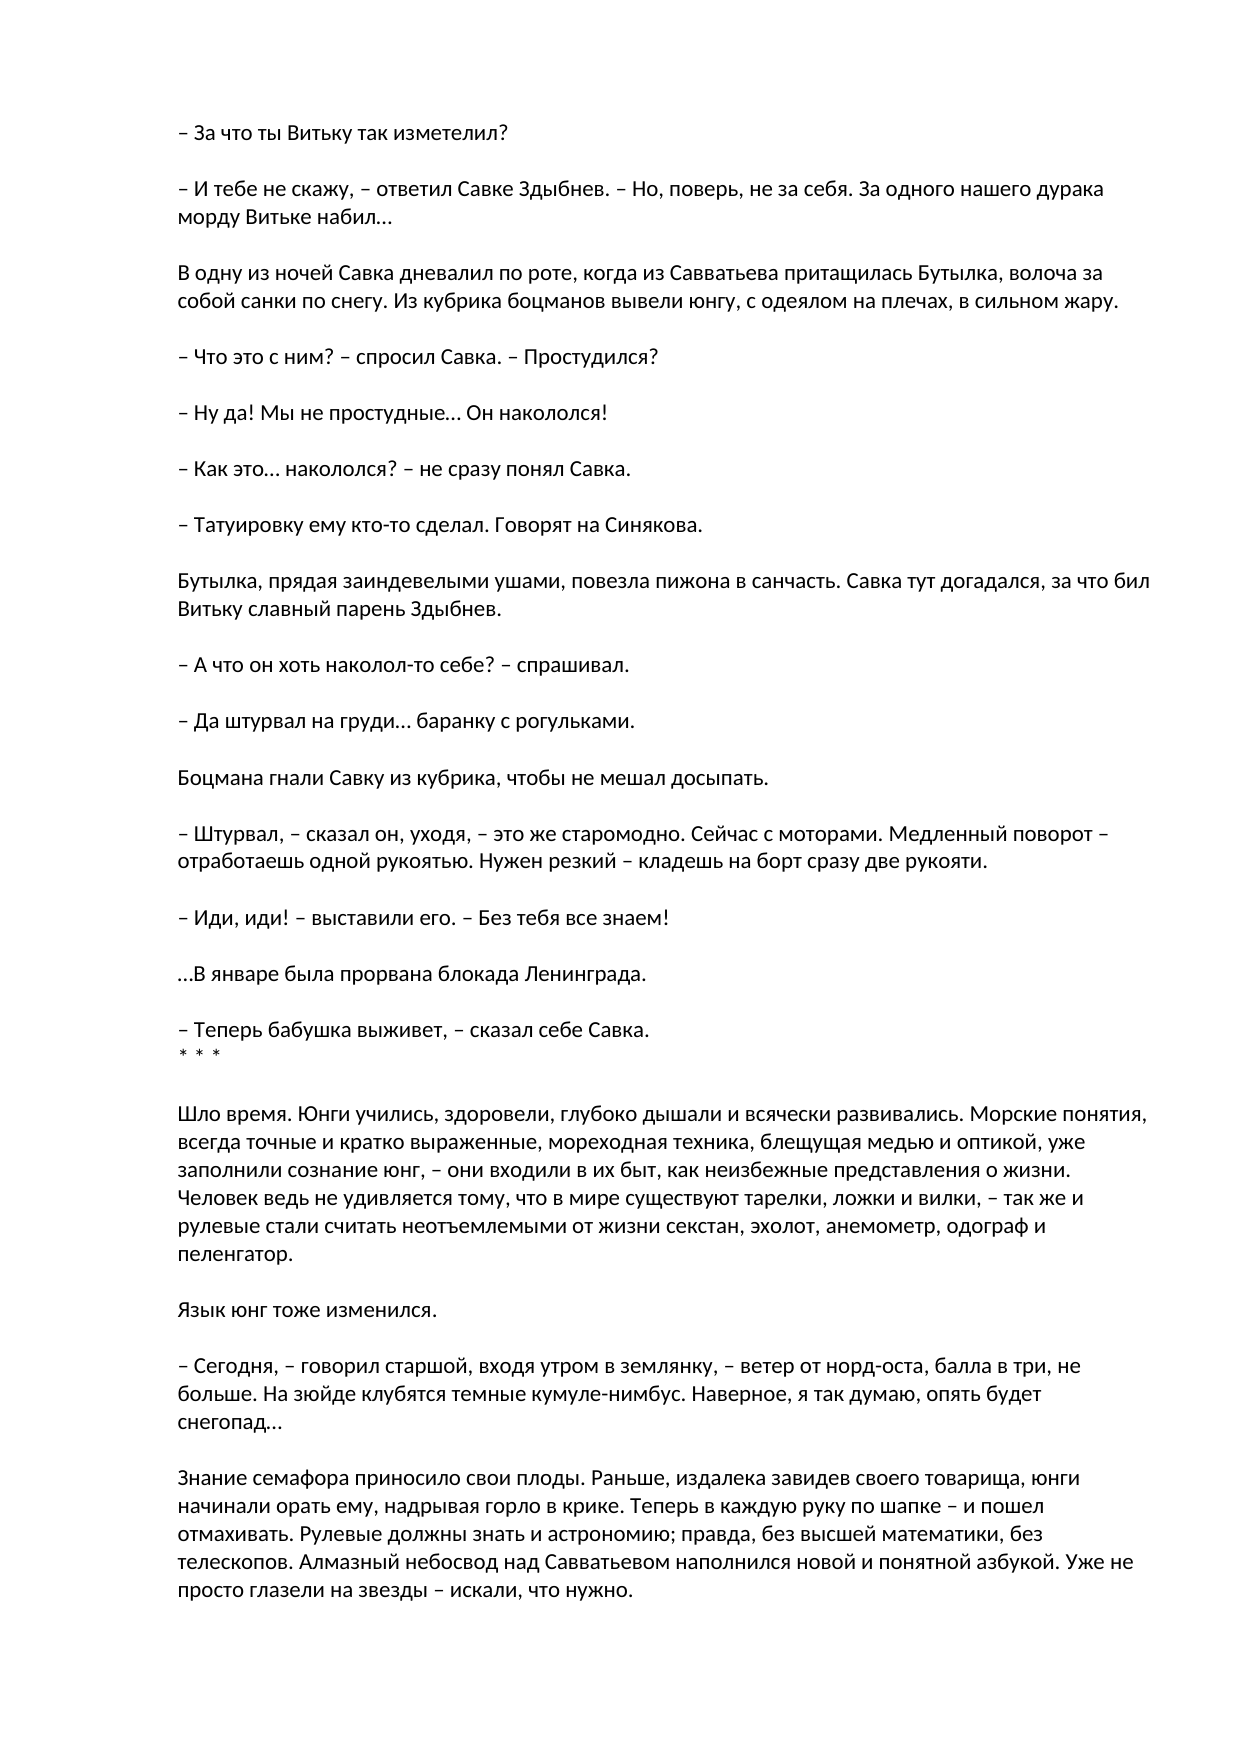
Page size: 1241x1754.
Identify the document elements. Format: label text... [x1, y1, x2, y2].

text – Теперь бабушка выживет, – сказал себе Савка. [177, 1015, 1152, 1043]
text – Как это… накололся? – не сразу понял Савка. [177, 454, 1152, 482]
text – И тебе не скажу, – ответил Савке Здыбнев. – Но, поверь, не за себя. За одного нашего дурака морду Витьке набил… [177, 174, 1152, 230]
text – Ну да! Мы не простудные… Он накололся! [177, 398, 1152, 426]
text – А что он хоть наколол-то себе? – спрашивал. [177, 651, 1152, 678]
text Боцмана гнали Савку из кубрика, чтобы не мешал досыпать. [177, 763, 1152, 791]
text – Сегодня, – говорил старшой, входя утром в землянку, – ветер от норд-оста, балла в три, не больше. На зюйде клубятся темные кумуле-нимбус. Наверное, я так думаю, опять будет снегопад… [177, 1351, 1152, 1435]
text Знание семафора приносило свои плоды. Раньше, издалека завидев своего товарища, юнги начинали орать ему, надрывая горло в крике. Теперь в каждую руку по шапке – и пошел отмахивать. Рулевые должны знать и астрономию; правда, без высшей математики, без телескопов. Алмазный небосвод над Савватьевом наполнился новой и понятной азбукой. Уже не просто глазели на звезды – искали, что нужно. [177, 1463, 1152, 1603]
text – Да штурвал на груди… баранку с рогульками. [177, 707, 1152, 734]
text – Татуировку ему кто-то сделал. Говорят на Синякова. [177, 510, 1152, 538]
text – Иди, иди! – выставили его. – Без тебя все знаем! [177, 903, 1152, 931]
text Шло время. Юнги учились, здоровели, глубоко дышали и всячески развивались. Морские понятия, всегда точные и кратко выраженные, мореходная техника, блещущая медью и оптикой, уже заполнили сознание юнг, – они входили в их быт, как неизбежные представления о жизни. Человек ведь не удивляется тому, что в мире существуют тарелки, ложки и вилки, – так же и рулевые стали считать неотъемлемыми от жизни секстан, эхолот, анемометр, одограф и пеленгатор. [177, 1099, 1152, 1267]
text Бутылка, прядая заиндевелыми ушами, повезла пижона в санчасть. Савка тут догадался, за что бил Витьку славный парень Здыбнев. [177, 566, 1152, 622]
text – За что ты Витьку так изметелил? [177, 118, 1152, 146]
text – Что это с ним? – спросил Савка. – Простудился? [177, 342, 1152, 370]
text * * * [177, 1043, 1152, 1071]
text Язык юнг тоже изменился. [177, 1295, 1152, 1323]
text – Штурвал, – сказал он, уходя, – это же старомодно. Сейчас с моторами. Медленный поворот – отработаешь одной рукоятью. Нужен резкий – кладешь на борт сразу две рукояти. [177, 819, 1152, 875]
text …В январе была прорвана блокада Ленинграда. [177, 959, 1152, 987]
text В одну из ночей Савка дневалил по роте, когда из Савватьева притащилась Бутылка, волоча за собой санки по снегу. Из кубрика боцманов вывели юнгу, с одеялом на плечах, в сильном жару. [177, 258, 1152, 314]
